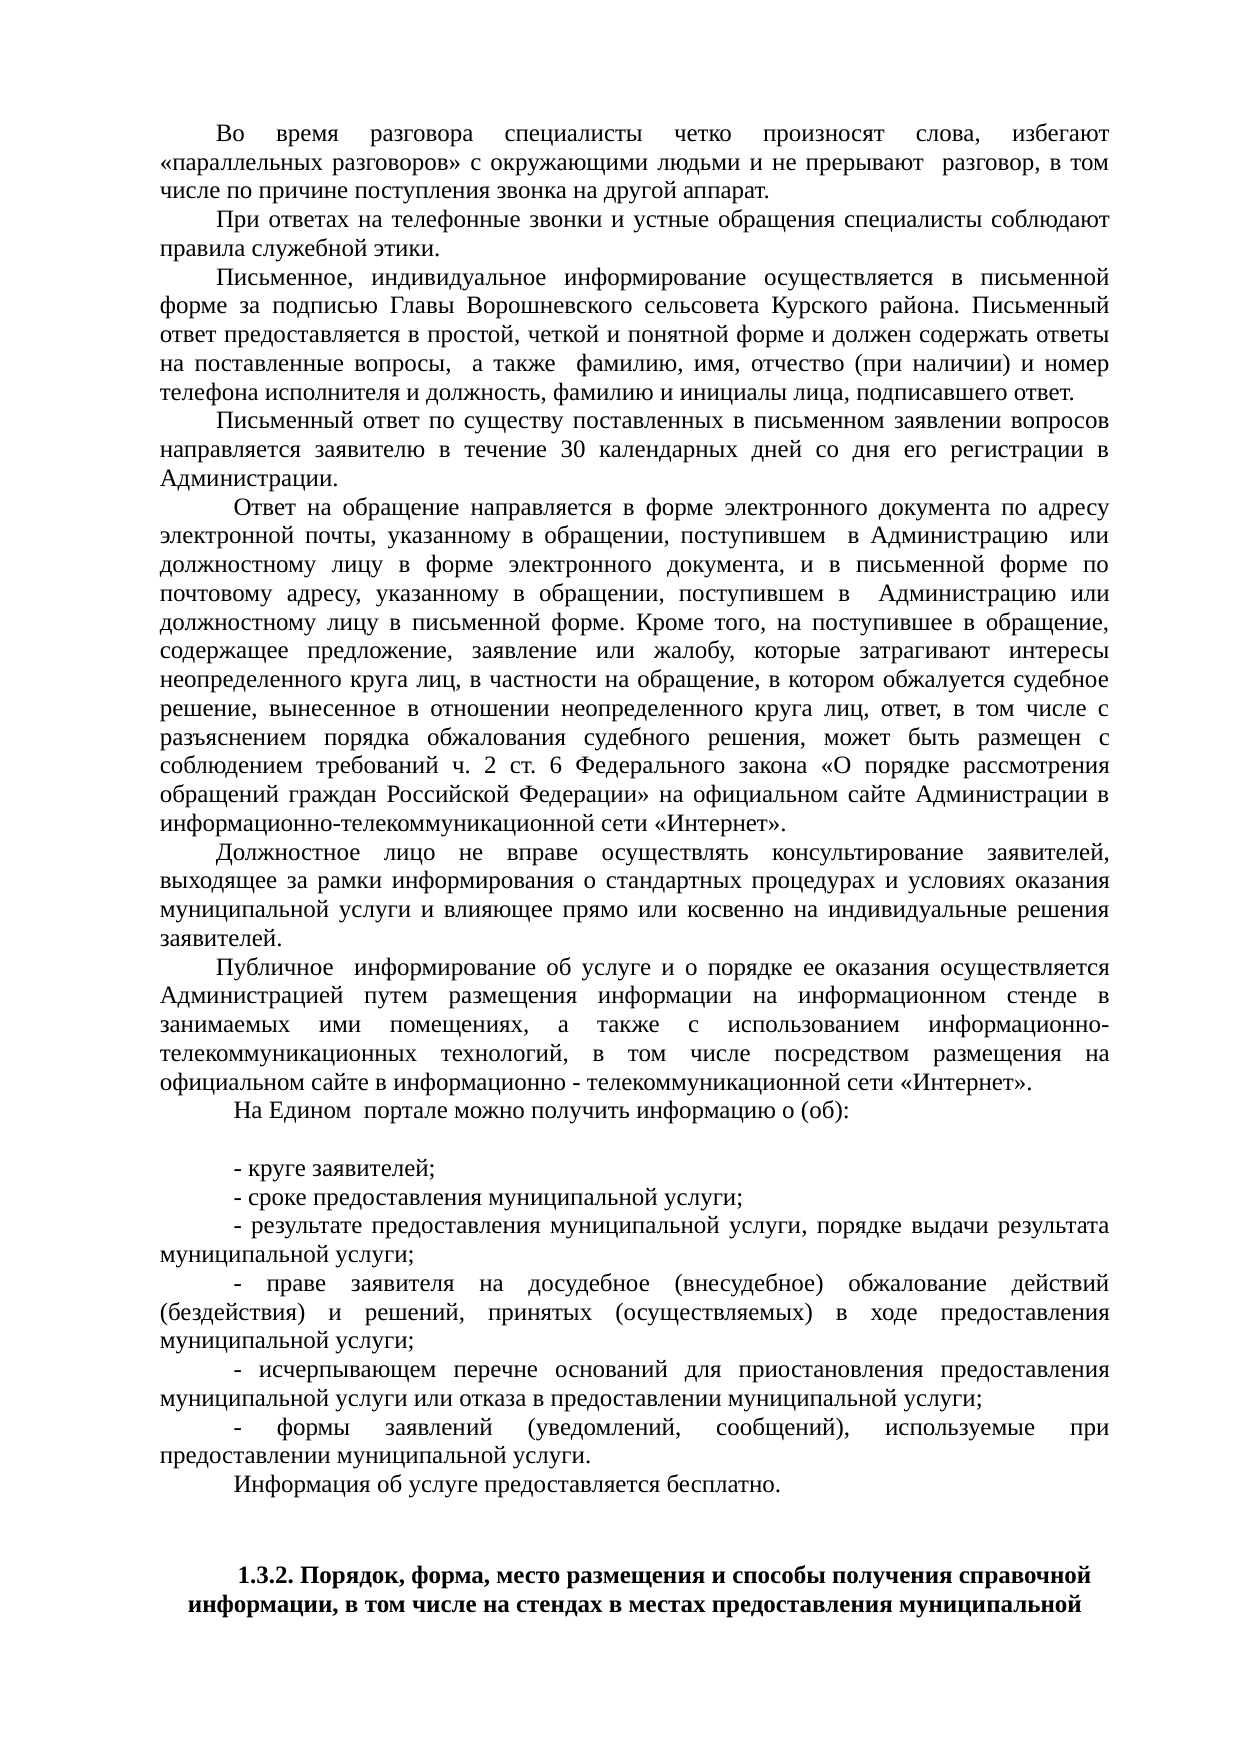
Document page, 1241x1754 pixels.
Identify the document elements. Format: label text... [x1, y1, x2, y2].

text Письменное, индивидуальное информирование осуществляется в письменной форме за подписью Главы Ворошневского сельсовета Курского района. Письменный ответ предоставляется в простой, четкой и понятной форме и должен содержать ответы на поставленные вопросы, а также фамилию, имя, отчество (при наличии) и номер телефона исполнителя и должность, фамилию и инициалы лица, подписавшего ответ. [159, 262, 1110, 406]
text - исчерпывающем перечне оснований для приостановления предоставления муниципальной услуги или отказа в предоставлении муниципальной услуги; [159, 1354, 1110, 1412]
text Во время разговора специалисты четко произносят слова, избегают «параллельных разговоров» с окружающими людьми и не прерывают разговор, в том числе по причине поступления звонка на другой аппарат. [159, 118, 1110, 204]
text - сроке предоставления муниципальной услуги; [159, 1182, 1110, 1211]
text Ответ на обращение направляется в форме электронного документа по адресу электронной почты, указанному в обращении, поступившем в Администрацию или должностному лицу в форме электронного документа, и в письменной форме по почтовому адресу, указанному в обращении, поступившем в Администрацию или должностному лицу в письменной форме. Кроме того, на поступившее в обращение, содержащее предложение, заявление или жалобу, которые затрагивают интересы неопределенного круга лиц, в частности на обращение, в котором обжалуется судебное решение, вынесенное в отношении неопределенного круга лиц, ответ, в том числе с разъяснением порядка обжалования судебного решения, может быть размещен с соблюдением требований ч. 2 ст. 6 Федерального закона «О порядке рассмотрения обращений граждан Российской Федерации» на официальном сайте Администрации в информационно-телекоммуникационной сети «Интернет». [159, 492, 1110, 837]
text - круге заявителей; [159, 1153, 1110, 1182]
text Должностное лицо не вправе осуществлять консультирование заявителей, выходящее за рамки информирования о стандартных процедурах и условиях оказания муниципальной услуги и влияющее прямо или косвенно на индивидуальные решения заявителей. [159, 837, 1110, 952]
text На Едином портале можно получить информацию о (об): [159, 1096, 1110, 1124]
text Публичное информирование об услуге и о порядке ее оказания осуществляется Администрацией путем размещения информации на информационном стенде в занимаемых ими помещениях, а также с использованием информационно-телекоммуникационных технологий, в том числе посредством размещения на официальном сайте в информационно - телекоммуникационной сети «Интернет». [159, 952, 1110, 1096]
text При ответах на телефонные звонки и устные обращения специалисты соблюдают правила служебной этики. [159, 204, 1110, 262]
text Письменный ответ по существу поставленных в письменном заявлении вопросов направляется заявителю в течение 30 календарных дней со дня его регистрации в Администрации. [159, 406, 1110, 492]
text Информация об услуге предоставляется бесплатно. [159, 1469, 1110, 1498]
text - формы заявлений (уведомлений, сообщений), используемые при предоставлении муниципальной услуги. [159, 1412, 1110, 1469]
text - результате предоставления муниципальной услуги, порядке выдачи результата муниципальной услуги; [159, 1211, 1110, 1268]
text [159, 1560, 1110, 1618]
text - праве заявителя на досудебное (внесудебное) обжалование действий (бездействия) и решений, принятых (осуществляемых) в ходе предоставления муниципальной услуги; [159, 1268, 1110, 1354]
